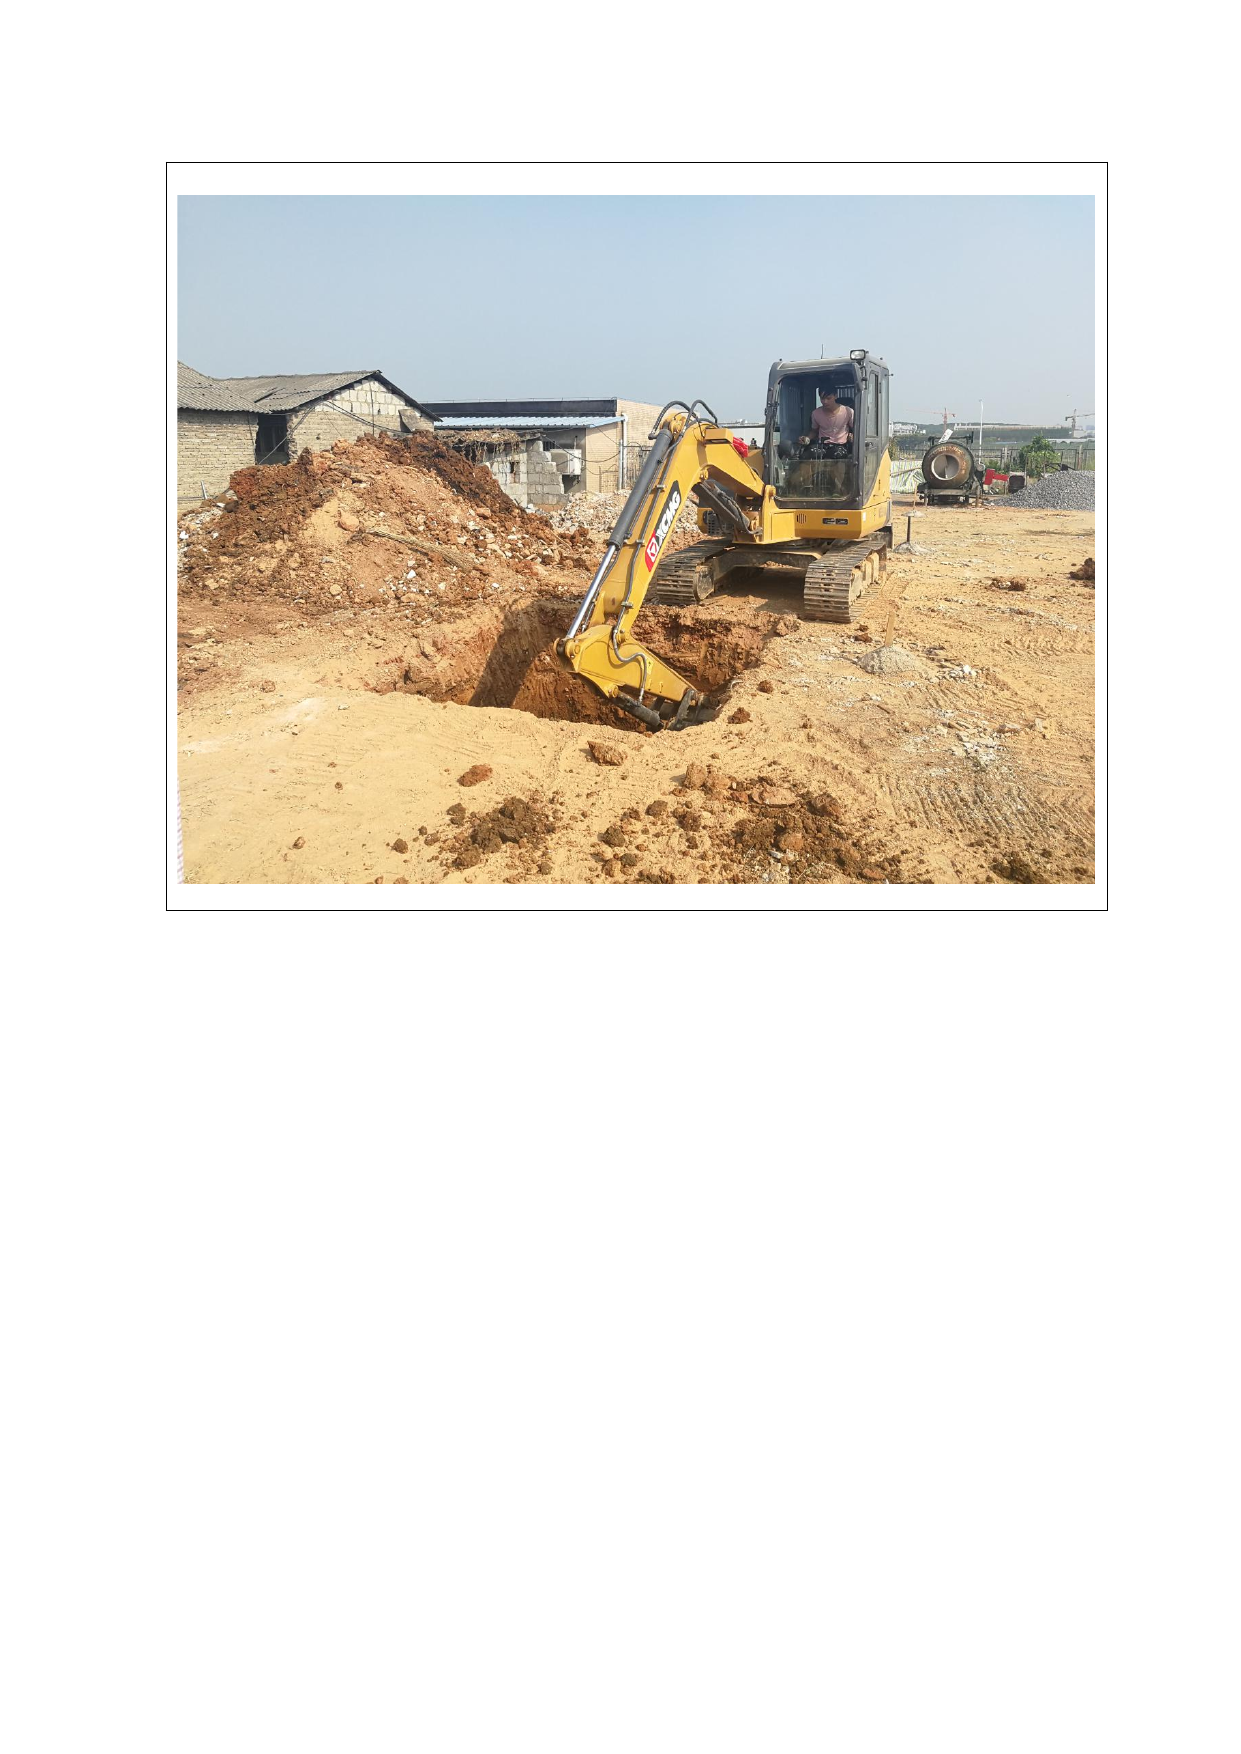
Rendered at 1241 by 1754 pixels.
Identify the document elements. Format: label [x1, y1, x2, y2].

table_cell [167, 163, 1107, 910]
picture [177, 195, 1095, 884]
